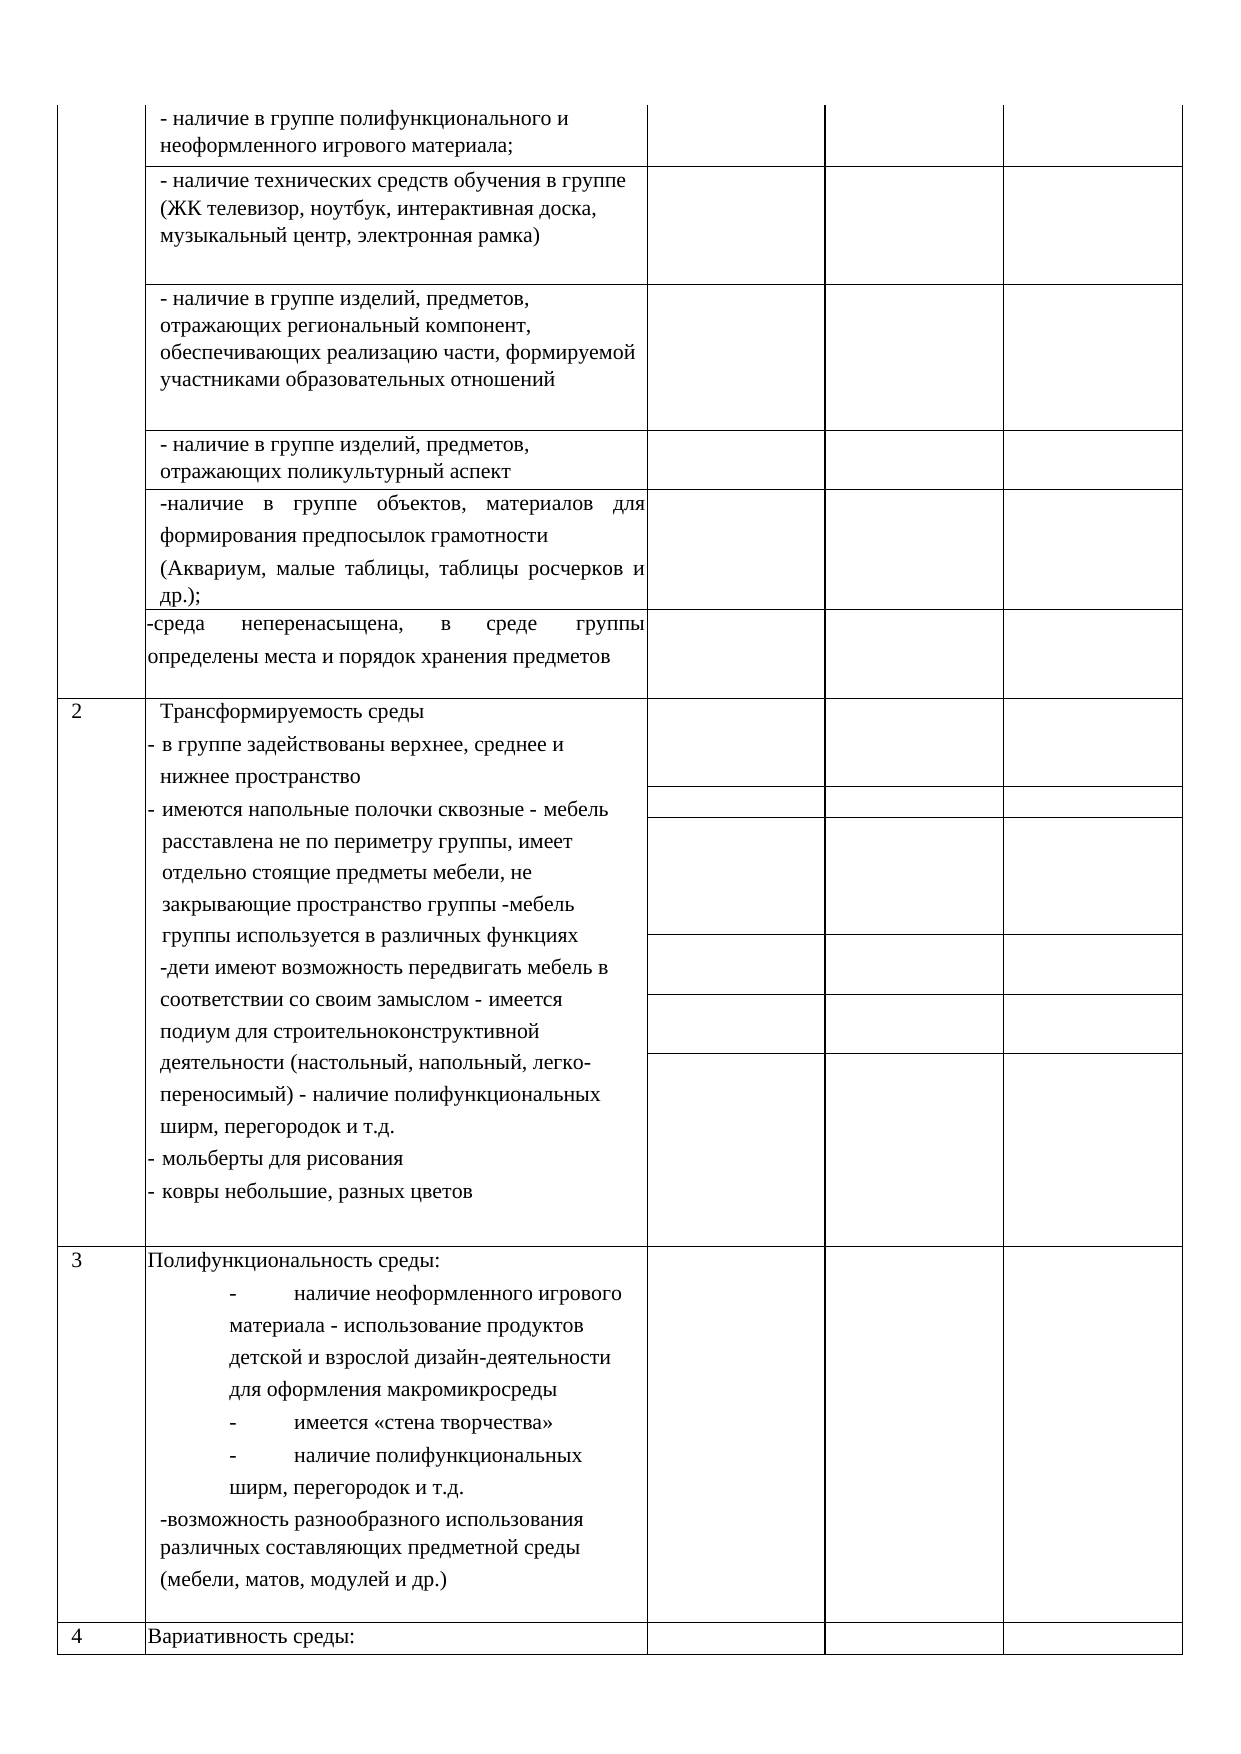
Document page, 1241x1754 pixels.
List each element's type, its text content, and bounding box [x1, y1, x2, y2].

table_header [648, 105, 824, 166]
table_cell [1004, 167, 1182, 284]
table_cell - наличие в группе изделий, предметов, отражающих поликультурный аспект [146, 431, 647, 489]
table_cell [826, 490, 1003, 609]
table_cell [648, 1623, 824, 1654]
table_cell [1004, 818, 1182, 934]
table_cell [1004, 787, 1182, 817]
table_cell [1004, 490, 1182, 609]
table_cell - наличие в группе изделий, предметов, отражающих региональный компонент, обеспечивающих реализацию части, формируемой участниками образовательных отношений [146, 285, 647, 429]
table_cell [826, 787, 1003, 817]
table_cell [648, 995, 824, 1053]
table_cell [648, 935, 824, 993]
table_cell 2 [58, 699, 145, 1246]
table_cell [826, 431, 1003, 489]
table_cell [826, 610, 1003, 697]
table_cell [1004, 1623, 1182, 1654]
table_header - наличие в группе полифункционального и неоформленного игрового материала; [146, 105, 647, 166]
table_cell -наличие в группе объектов, материалов для формирования предпосылок грамотности (Аквариум, малые таблицы, таблицы росчерков и др.); [146, 490, 647, 609]
table_cell [826, 1247, 1003, 1622]
table_cell [648, 1054, 824, 1246]
table_cell [1004, 1247, 1182, 1622]
table_cell 3 [58, 1247, 145, 1622]
table_cell [826, 818, 1003, 934]
table_cell [648, 285, 824, 429]
table_cell [826, 285, 1003, 429]
table_cell [826, 167, 1003, 284]
table_cell [1004, 699, 1182, 786]
table_cell [1004, 995, 1182, 1053]
table_cell [826, 1623, 1003, 1654]
table_cell [648, 1247, 824, 1622]
table_cell [1004, 610, 1182, 697]
table_cell 4 [58, 1623, 145, 1654]
table_cell [648, 818, 824, 934]
table_cell [1004, 1054, 1182, 1246]
table_cell [1004, 431, 1182, 489]
table_cell [826, 699, 1003, 786]
table_cell [826, 995, 1003, 1053]
table_cell [648, 431, 824, 489]
table_cell Полифункциональность среды: наличие неоформленного игрового материала - использование продуктов детской и взрослой дизайн-деятельности для оформления макромикросреды имеется «стена творчества» наличие полифункциональных ширм, перегородок и т.д. -возможность разнообразного использования различных составляющих предметной среды (мебели, матов, модулей и др.) [146, 1247, 647, 1622]
table_cell [648, 787, 824, 817]
table_header [1004, 105, 1182, 166]
table_cell -среда неперенасыщена, в среде группы определены места и порядок хранения предметов [146, 610, 647, 697]
table_cell [826, 935, 1003, 993]
table_cell [1004, 935, 1182, 993]
table_cell [648, 699, 824, 786]
table_cell [826, 1054, 1003, 1246]
table_cell [648, 610, 824, 697]
table_cell Трансформируемость среды в группе задействованы верхнее, среднее и нижнее пространство имеются напольные полочки сквозные - мебель расставлена не по периметру группы, имеет отдельно стоящие предметы мебели, не закрывающие пространство группы -мебель группы используется в различных функциях -дети имеют возможность передвигать мебель в соответствии со своим замыслом - имеется подиум для строительноконструктивной деятельности (настольный, напольный, легко-переносимый) - наличие полифункциональных ширм, перегородок и т.д. мольберты для рисования ковры небольшие, разных цветов [146, 699, 647, 1246]
table_cell [1004, 285, 1182, 429]
table_header [826, 105, 1003, 166]
table_cell Вариативность среды: [146, 1623, 647, 1654]
table_cell [648, 167, 824, 284]
table_cell - наличие технических средств обучения в группе (ЖК телевизор, ноутбук, интерактивная доска, музыкальный центр, электронная рамка) [146, 167, 647, 284]
table_cell [648, 490, 824, 609]
table_header [58, 105, 145, 697]
